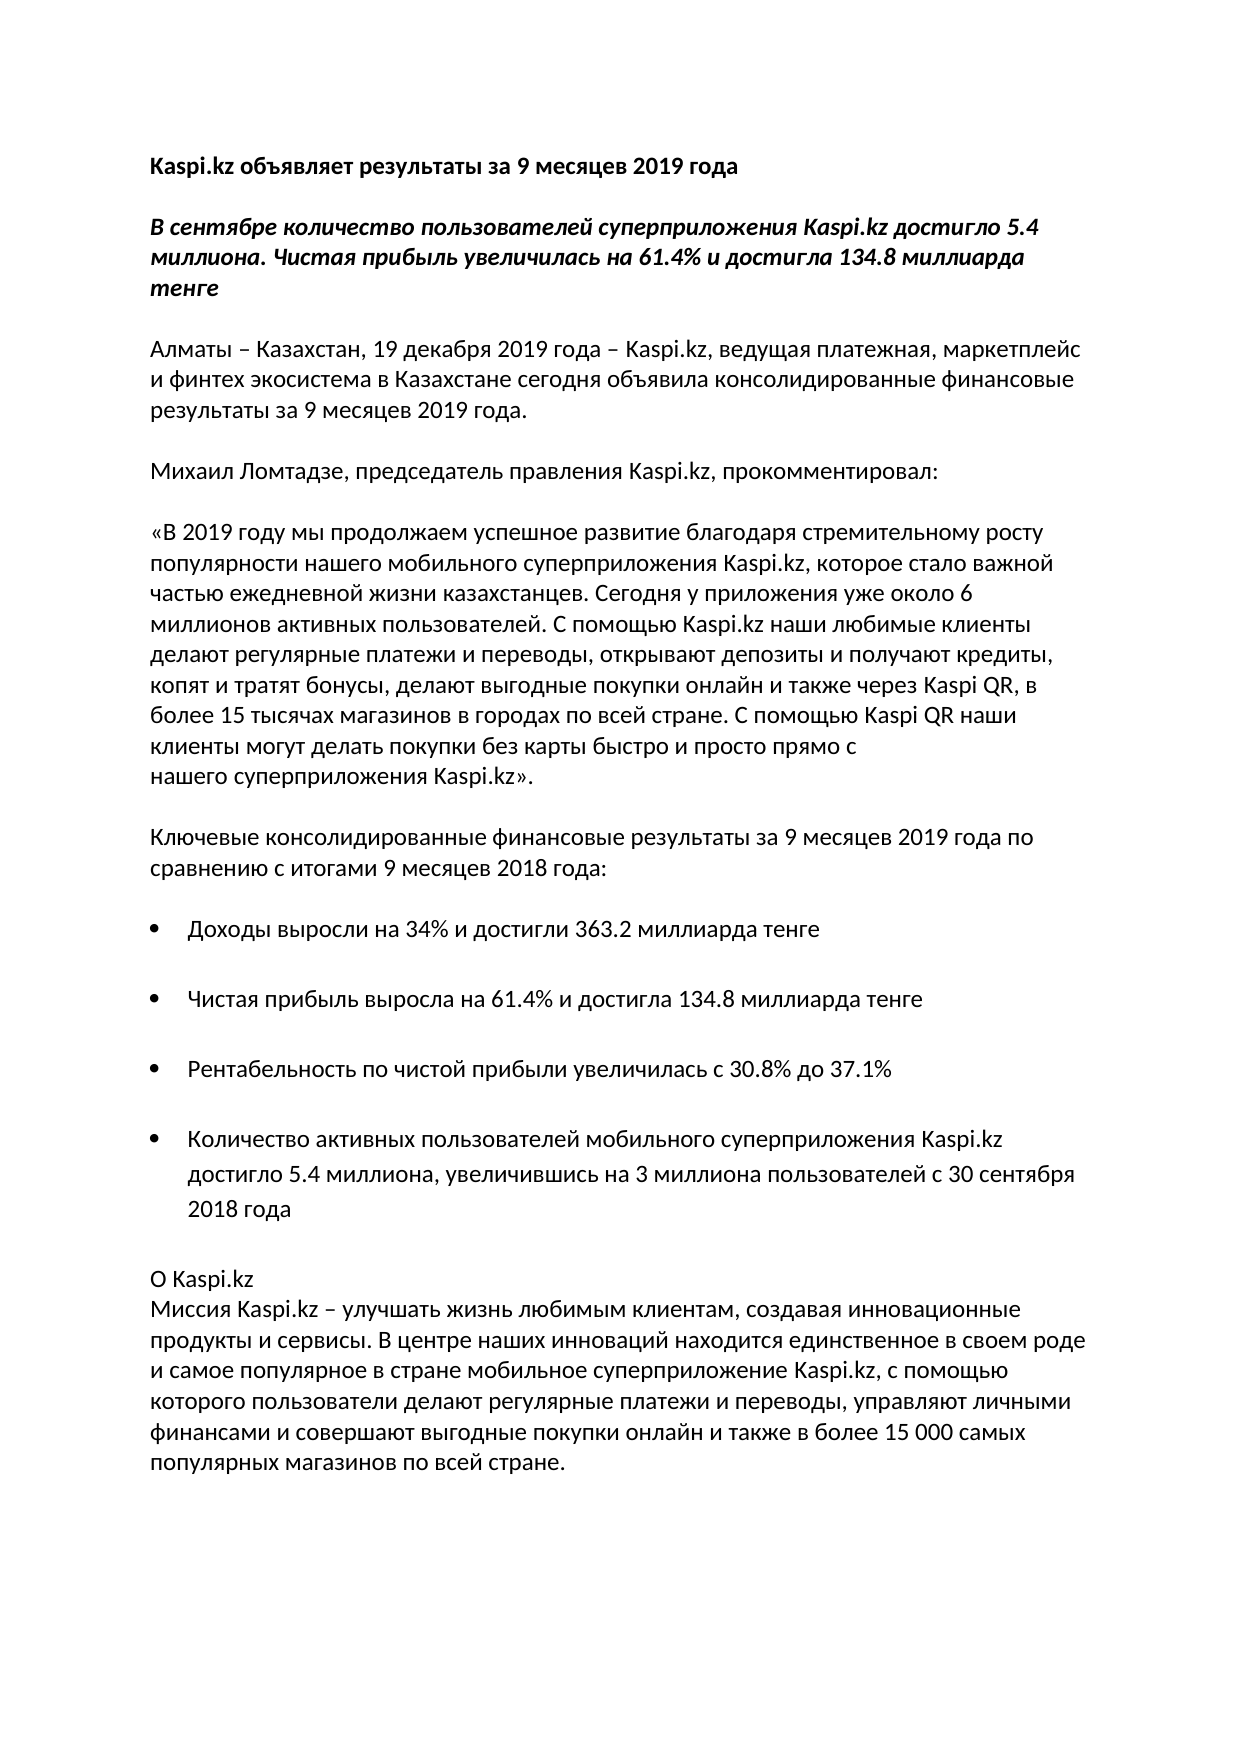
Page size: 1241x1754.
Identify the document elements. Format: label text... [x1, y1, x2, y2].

text Kaspi.kz объявляет результаты за 9 месяцев 2019 года [150, 150, 1090, 181]
text Михаил Ломтадзе, председатель правления Kaspi.kz, прокомментировал: [150, 455, 1090, 486]
text «В 2019 году мы продолжаем успешное развитие благодаря стремительному росту популярности нашего мобильного суперприложения Kaspi.kz, которое стало важной частью ежедневной жизни казахстанцев. Сегодня у приложения уже около 6 миллионов активных пользователей. С помощью Kaspi.kz наши любимые клиенты делают регулярные платежи и переводы, открывают депозиты и получают кредиты, копят и тратят бонусы, делают выгодные покупки онлайн и также через Kaspi QR, в более 15 тысячах магазинов в городах по всей стране. С помощью Kaspi QR наши клиенты могут делать покупки без карты быстро и просто прямо с нашего суперприложения Kaspi.kz». [150, 516, 1090, 791]
text Ключевые консолидированные финансовые результаты за 9 месяцев 2019 года по сравнению с итогами 9 месяцев 2018 года: [150, 821, 1090, 882]
text Миссия Kaspi.kz – улучшать жизнь любимым клиентам, создавая инновационные продукты и сервисы. В центре наших инноваций находится единственное в своем роде и самое популярное в стране мобильное суперприложение Kaspi.kz, с помощью которого пользователи делают регулярные платежи и переводы, управляют личными финансами и совершают выгодные покупки онлайн и также в более 15 000 самых популярных магазинов по всей стране. [150, 1293, 1090, 1477]
list Рентабельность по чистой прибыли увеличилась с 30.8% до 37.1% [150, 1053, 1090, 1083]
text Алматы – Казахстан, 19 декабря 2019 года – Kaspi.kz, ведущая платежная, маркетплейс и финтех экосистема в Казахстане сегодня объявила консолидированные финансовые результаты за 9 месяцев 2019 года. [150, 333, 1090, 425]
text В сентябре количество пользователей суперприложения Kaspi.kz достигло 5.4 миллиона. Чистая прибыль увеличилась на 61.4% и достигла 134.8 миллиарда тенге [150, 211, 1090, 303]
list Количество активных пользователей мобильного суперприложения Kaspi.kz достигло 5.4 миллиона, увеличившись на 3 миллиона пользователей с 30 сентября 2018 года [150, 1123, 1090, 1223]
text О Kaspi.kz [150, 1263, 1090, 1293]
list Доходы выросли на 34% и достигли 363.2 миллиарда тенге [150, 913, 1090, 943]
list Чистая прибыль выросла на 61.4% и достигла 134.8 миллиарда тенге [150, 983, 1090, 1013]
